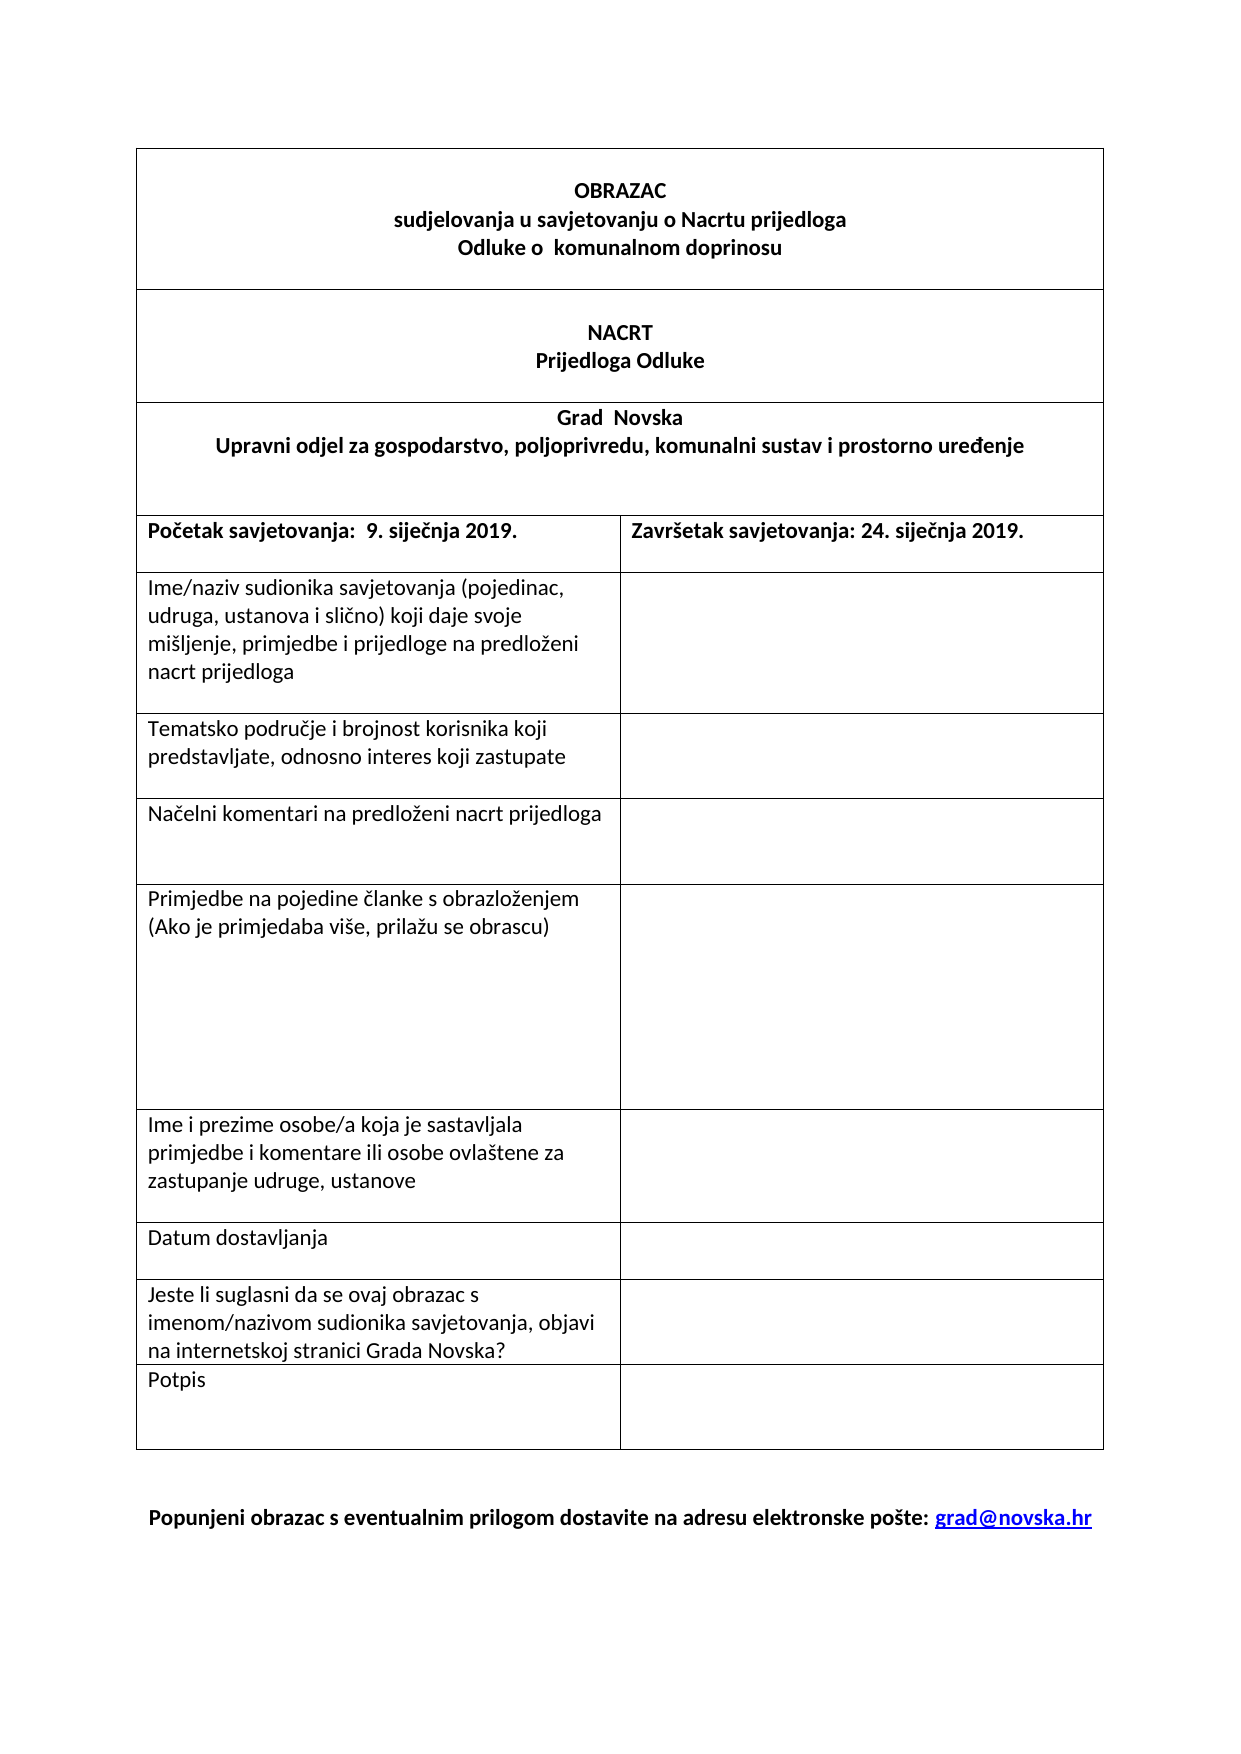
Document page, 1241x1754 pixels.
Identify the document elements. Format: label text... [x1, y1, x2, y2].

table_cell [621, 1280, 1103, 1364]
table_cell Načelni komentari na predloženi nacrt prijedloga [137, 799, 620, 883]
table_header OBRAZAC sudjelovanja u savjetovanju o Nacrtu prijedloga Odluke o komunalnom doprinosu [137, 149, 1103, 289]
table_cell Ime/naziv sudionika savjetovanja (pojedinac, udruga, ustanova i slično) koji daje svoje mišljenje, primjedbe i prijedloge na predloženi nacrt prijedloga [137, 573, 620, 713]
table_cell Početak savjetovanja: 9. siječnja 2019. [137, 516, 620, 572]
table_cell [621, 573, 1103, 713]
table_cell Završetak savjetovanja: 24. siječnja 2019. [621, 516, 1103, 572]
table_cell Tematsko područje i brojnost korisnika koji predstavljate, odnosno interes koji zastupate [137, 714, 620, 798]
table_cell [621, 714, 1103, 798]
table_cell Potpis [137, 1365, 620, 1449]
table_cell Datum dostavljanja [137, 1223, 620, 1279]
table_cell [621, 799, 1103, 883]
table_cell Primjedbe na pojedine članke s obrazloženjem (Ako je primjedaba više, prilažu se obrascu) [137, 885, 620, 1109]
table_cell Ime i prezime osobe/a koja je sastavljala primjedbe i komentare ili osobe ovlaštene za zastupanje udruge, ustanove [137, 1110, 620, 1222]
table_cell [621, 1365, 1103, 1449]
table_cell [621, 1110, 1103, 1222]
table_cell NACRT Prijedloga Odluke [137, 290, 1103, 402]
table_cell Grad Novska Upravni odjel za gospodarstvo, poljoprivredu, komunalni sustav i prostorno uređenje [137, 403, 1103, 515]
table_cell [621, 1223, 1103, 1279]
table_cell Jeste li suglasni da se ovaj obrazac s imenom/nazivom sudionika savjetovanja, objavi na internetskoj stranici Grada Novska? [137, 1280, 620, 1364]
table_cell [621, 885, 1103, 1109]
text Popunjeni obrazac s eventualnim prilogom dostavite na adresu elektronske pošte: grad@novska.hr [148, 1503, 1093, 1531]
